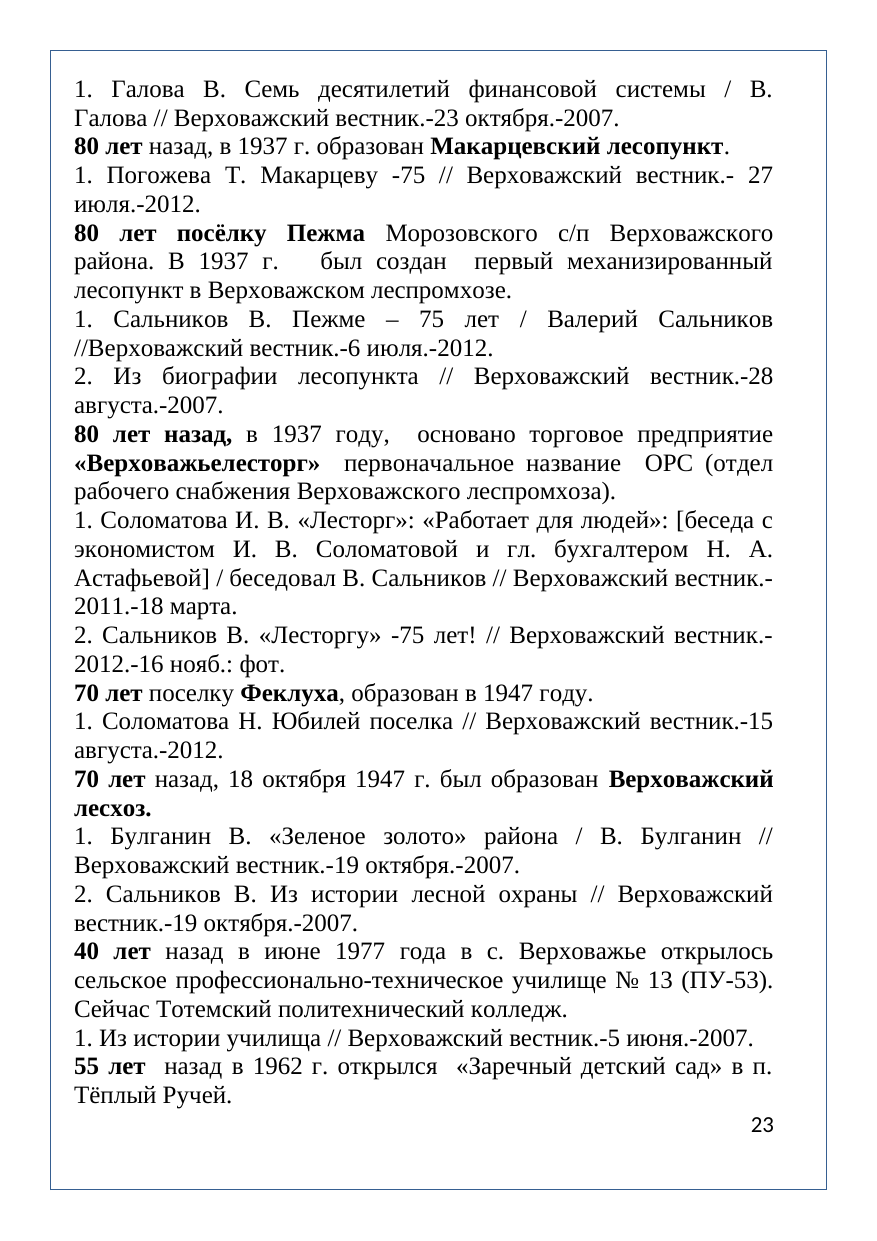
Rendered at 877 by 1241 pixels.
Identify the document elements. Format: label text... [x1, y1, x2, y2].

text 40 лет назад в июне 1977 года в с. Верховажье открылось сельское профессионально-техническое училище № 13 (ПУ-53). Сейчас Тотемский политехнический колледж. [74, 936, 774, 1023]
text 1. Сальников В. Пежме – 75 лет / Валерий Сальников //Верховажский вестник.-6 июля.-2012. [74, 304, 774, 361]
text 80 лет назад, в 1937 году, основано торговое предприятие «Верховажьелесторг» первоначальное название ОРС (отдел рабочего снабжения Верховажского леспромхоза). [74, 419, 774, 505]
text 1. Соломатова Н. Юбилей поселка // Верховажский вестник.-15 августа.-2012. [74, 706, 774, 764]
text 2. Сальников В. Из истории лесной охраны // Верховажский вестник.-19 октября.-2007. [74, 879, 774, 936]
text 80 лет посёлку Пежма Морозовского с/п Верховажского района. В 1937 г. был создан первый механизированный лесопункт в Верховажском леспромхозе. [74, 218, 774, 304]
text 1. Булганин В. «Зеленое золото» района / В. Булганин // Верховажский вестник.-19 октября.-2007. [74, 821, 774, 879]
text 1. Погожева Т. Макарцеву -75 // Верховажский вестник.- 27 июля.-2012. [74, 160, 774, 218]
text 1. Галова В. Семь десятилетий финансовой системы / В. Галова // Верховажский вестник.-23 октября.-2007. [74, 74, 774, 131]
text 70 лет назад, 18 октября 1947 г. был образован Верховажский лесхоз. [74, 764, 774, 821]
text 1. Соломатова И. В. «Лесторг»: «Работает для людей»: [беседа с экономистом И. В. Соломатовой и гл. бухгалтером Н. А. Астафьевой] / беседовал В. Сальников // Верховажский вестник.-2011.-18 марта. [74, 505, 774, 620]
text 2. Из биографии лесопункта // Верховажский вестник.-28 августа.-2007. [74, 361, 774, 419]
text 55 лет назад в 1962 г. открылся «Заречный детский сад» в п. Тёплый Ручей. [74, 1051, 774, 1109]
text 1. Из истории училища // Верховажский вестник.-5 июня.-2007. [74, 1023, 774, 1051]
text 80 лет назад, в 1937 г. образован Макарцевский лесопункт. [74, 131, 774, 160]
text 2. Сальников В. «Лесторгу» -75 лет! // Верховажский вестник.-2012.-16 нояб.: фот. [74, 620, 774, 678]
text 70 лет поселку Феклуха, образован в 1947 году. [74, 678, 774, 706]
